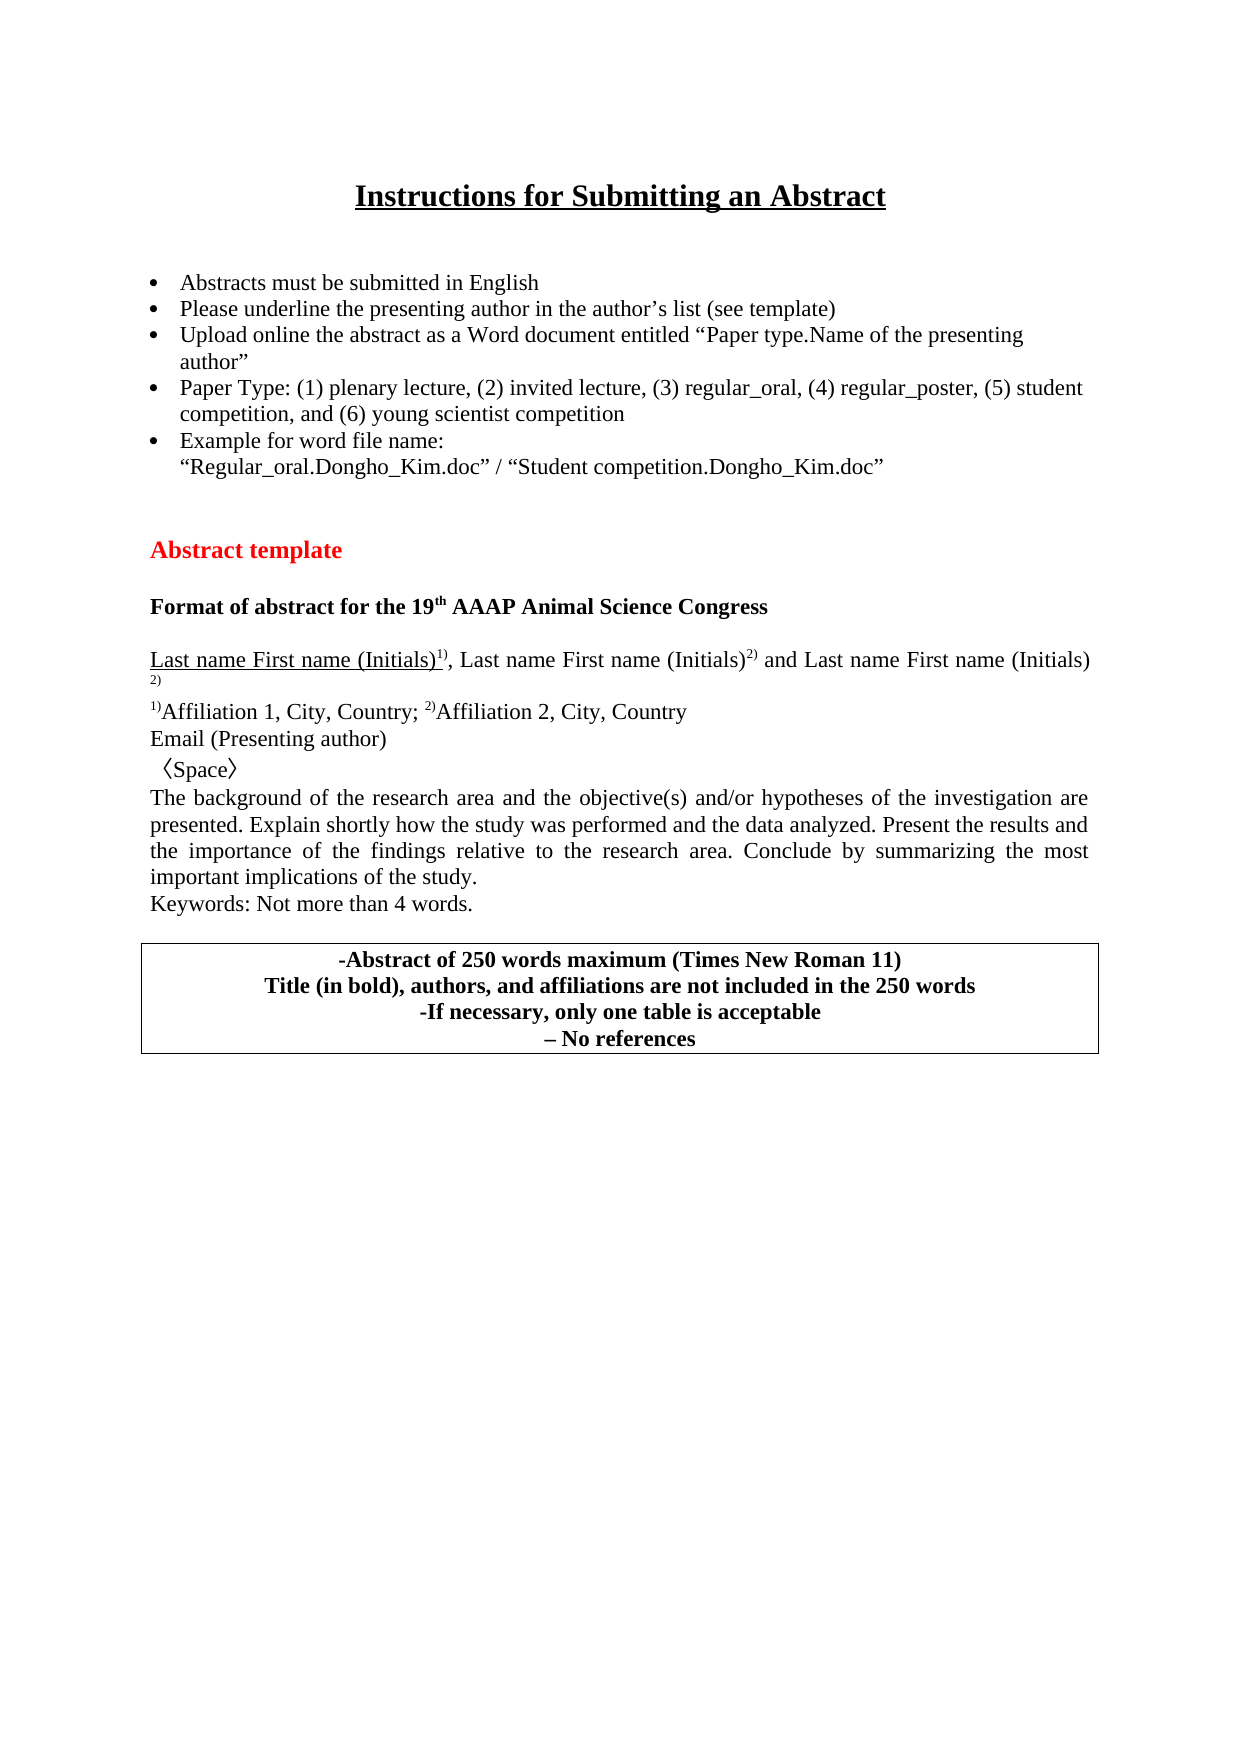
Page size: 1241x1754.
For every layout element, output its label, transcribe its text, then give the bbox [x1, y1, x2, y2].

list Please underline the presenting author in the author’s list (see template) [150, 295, 1090, 321]
text Last name First name (Initials)1), Last name First name (Initials)2) and Last name First name (Initials) 2) [150, 646, 1090, 698]
text Abstract template [150, 535, 1090, 564]
list Upload online the abstract as a Word document entitled “Paper type.Name of the presenting author” [150, 321, 1090, 374]
list Example for word file name: [150, 427, 1090, 453]
text 〈Space〉 [150, 751, 1090, 784]
text -Abstract of 250 words maximum (Times New Roman 11) [142, 944, 1098, 972]
text Instructions for Submitting an Abstract [150, 177, 1090, 213]
text Title (in bold), authors, and affiliations are not included in the 250 words [150, 972, 1090, 998]
text The background of the research area and the objective(s) and/or hypotheses of the investigation are presented. Explain shortly how the study was performed and the data analyzed. Present the results and the importance of the findings relative to the research area. Conclude by summarizing the most important implications of the study. [150, 784, 1090, 890]
text -If necessary, only one table is acceptable [150, 998, 1090, 1022]
text 1)Affiliation 1, City, Country; 2)Affiliation 2, City, Country [150, 698, 1090, 725]
list Abstracts must be submitted in English [150, 269, 1090, 295]
text Email (Presenting author) [150, 725, 1090, 751]
text Keywords: Not more than 4 words. [150, 890, 1090, 916]
text – No references [142, 1022, 1098, 1053]
list Paper Type: (1) plenary lecture, (2) invited lecture, (3) regular_oral, (4) regular_poster, (5) student competition, and (6) young scientist competition [150, 374, 1090, 427]
text Format of abstract for the 19th AAAP Animal Science Congress [150, 593, 1090, 619]
text “Regular_oral.Dongho_Kim.doc” / “Student competition.Dongho_Kim.doc” [179, 453, 1090, 479]
